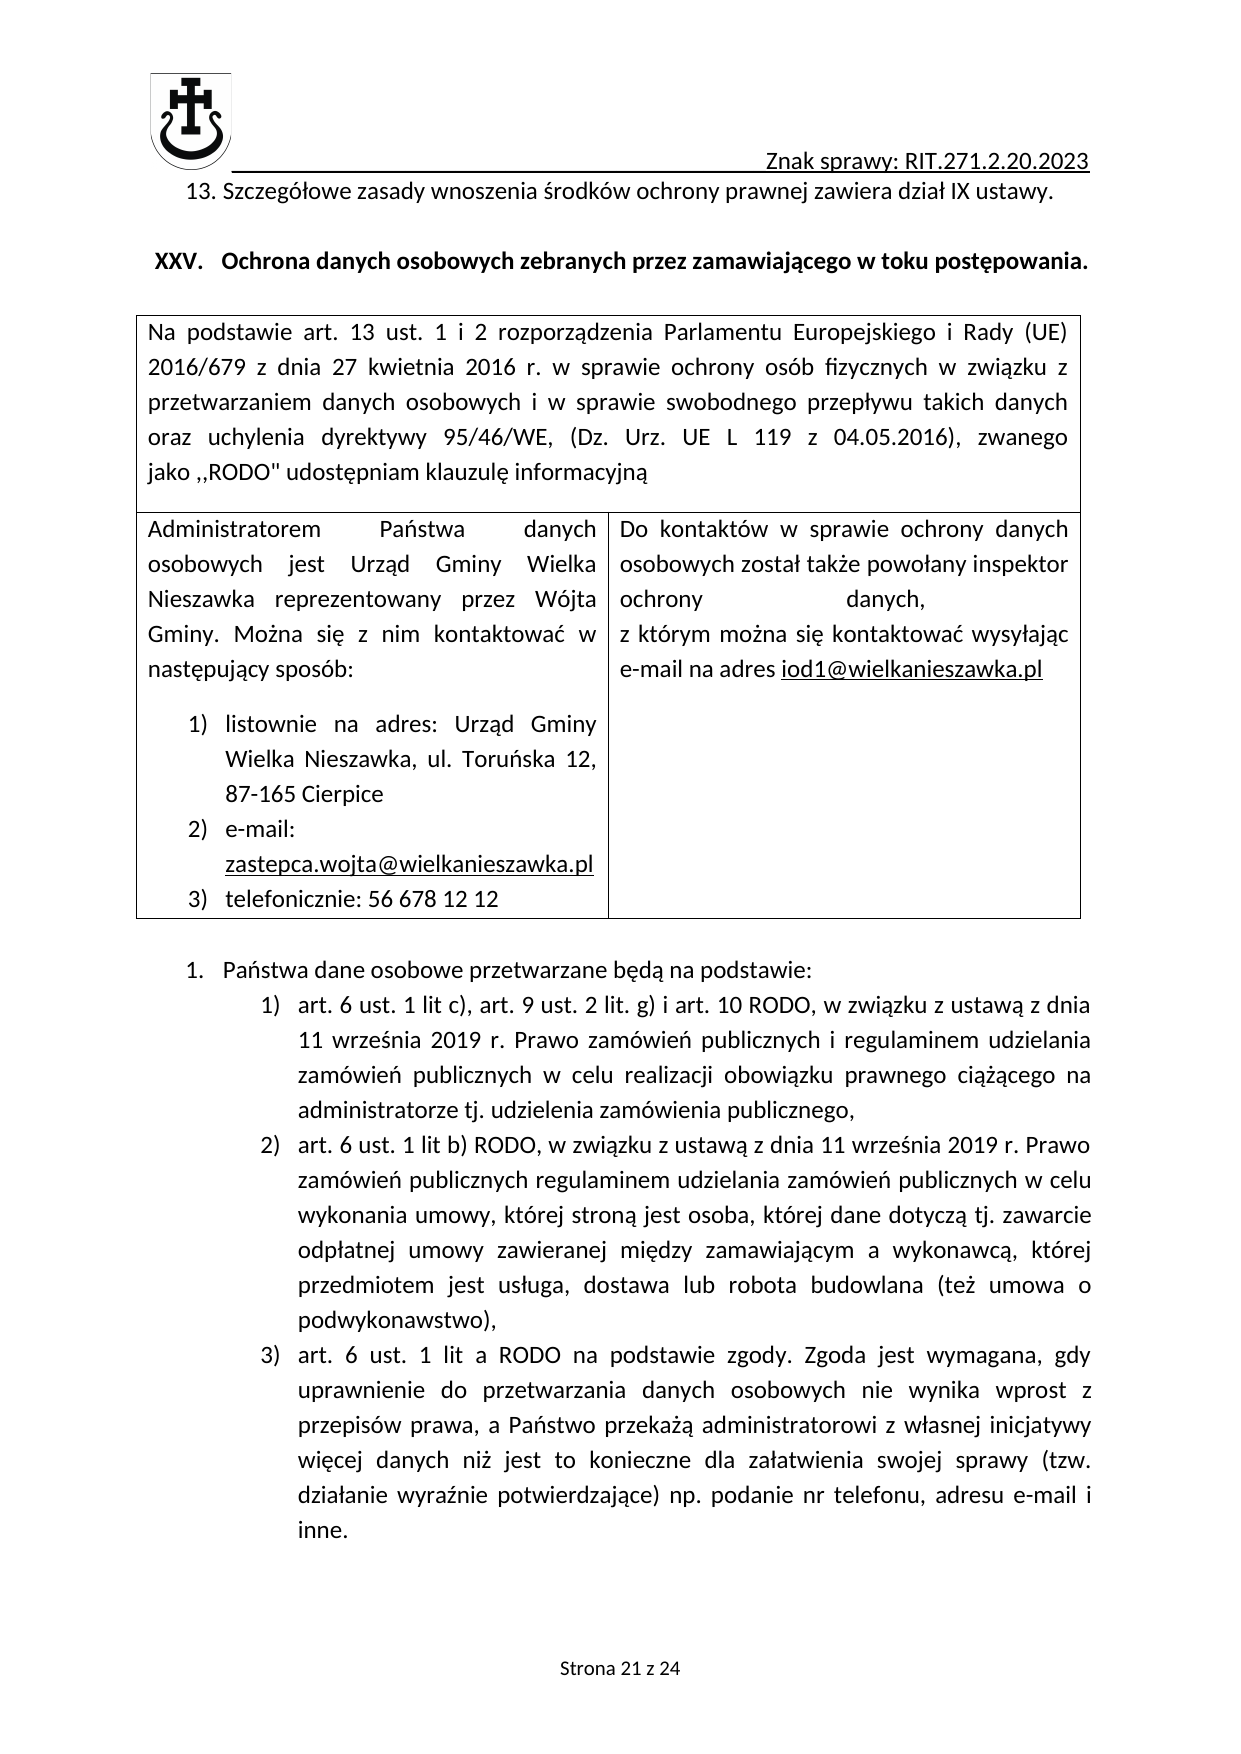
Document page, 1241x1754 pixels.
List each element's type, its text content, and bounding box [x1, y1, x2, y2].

list art. 6 ust. 1 lit c), art. 9 ust. 2 lit. g) i art. 10 RODO, w związku z ustawą z dnia 11 września 2019 r. Prawo zamówień publicznych i regulaminem udzielania zamówień publicznych w celu realizacji obowiązku prawnego ciążącego na administratorze tj. udzielenia zamówienia publicznego, [260, 989, 1093, 1124]
table_cell Administratorem Państwa danych osobowych jest Urząd Gminy Wielka Nieszawka reprezentowany przez Wójta Gminy. Można się z nim kontaktować w następujący sposób: listownie na adres: Urząd Gminy Wielka Nieszawka, ul. Toruńska 12, 87-165 Cierpice e-mail: zastepca.wojta@wielkanieszawka.pl telefonicznie: 56 678 12 12 [137, 513, 608, 918]
list Państwa dane osobowe przetwarzane będą na podstawie: [185, 954, 1093, 984]
list art. 6 ust. 1 lit b) RODO, w związku z ustawą z dnia 11 września 2019 r. Prawo zamówień publicznych regulaminem udzielania zamówień publicznych w celu wykonania umowy, której stroną jest osoba, której dane dotyczą tj. zawarcie odpłatnej umowy zawieranej między zamawiającym a wykonawcą, której przedmiotem jest usługa, dostawa lub robota budowlana (też umowa o podwykonawstwo), [260, 1129, 1093, 1334]
list art. 6 ust. 1 lit a RODO na podstawie zgody. Zgoda jest wymagana, gdy uprawnienie do przetwarzania danych osobowych nie wynika wprost z przepisów prawa, a Państwo przekażą administratorowi z własnej inicjatywy więcej danych niż jest to konieczne dla załatwienia swojej sprawy (tzw. działanie wyraźnie potwierdzające) np. podanie nr telefonu, adresu e-mail i inne. [260, 1339, 1093, 1544]
table_cell Do kontaktów w sprawie ochrony danych osobowych został także powołany inspektor ochrony danych, z którym można się kontaktować wysyłając e-mail na adres iod1@wielkanieszawka.pl [609, 513, 1080, 918]
list Szczegółowe zasady wnoszenia środków ochrony prawnej zawiera dział IX ustawy. [185, 175, 1093, 206]
picture [150, 73, 232, 170]
table_header Na podstawie art. 13 ust. 1 i 2 rozporządzenia Parlamentu Europejskiego i Rady (UE) 2016/679 z dnia 27 kwietnia 2016 r. w sprawie ochrony osób fizycznych w związku z przetwarzaniem danych osobowych i w sprawie swobodnego przepływu takich danych oraz uchylenia dyrektywy 95/46/WE, (Dz. Urz. UE L 119 z 04.05.2016), zwanego jako ,,RODO" udostępniam klauzulę informacyjną [137, 316, 1080, 512]
list Ochrona danych osobowych zebranych przez zamawiającego w toku postępowania. [154, 245, 1093, 276]
